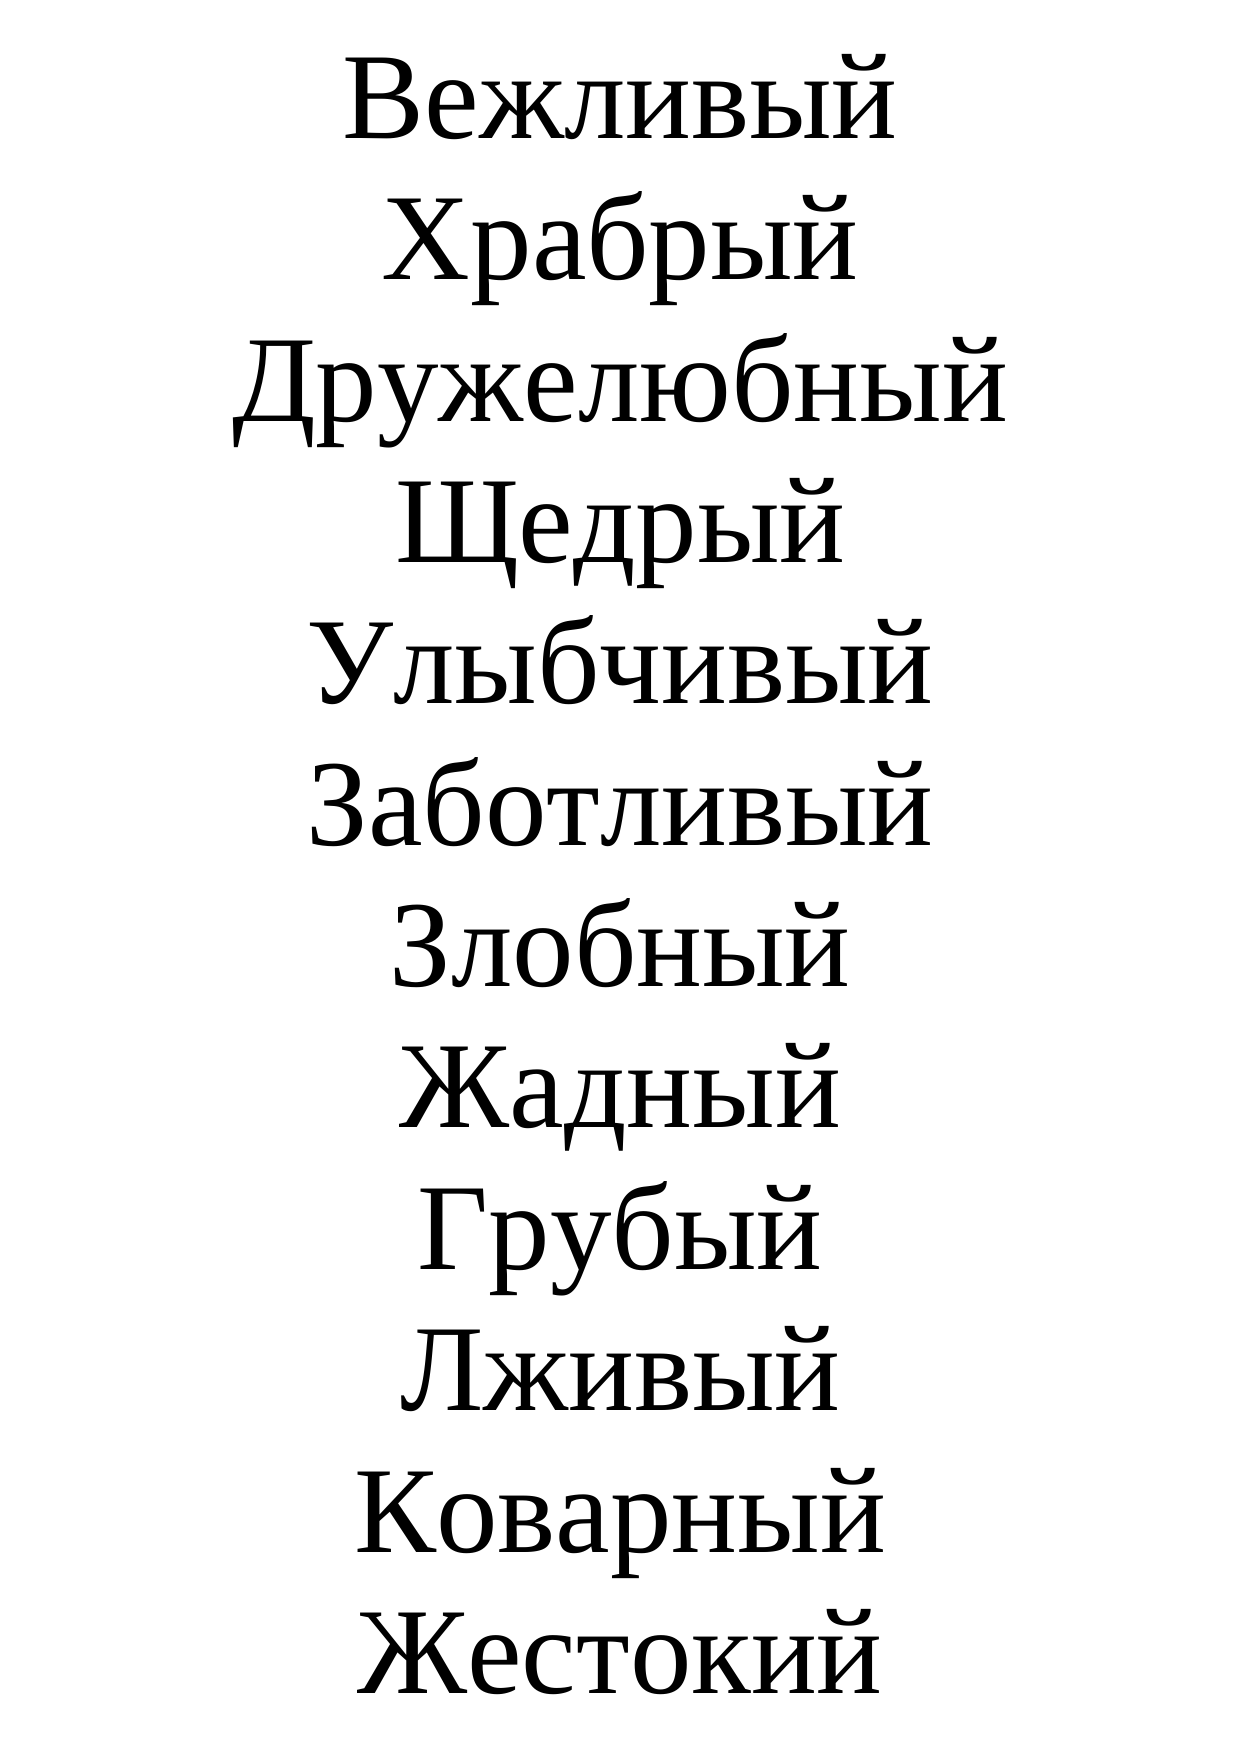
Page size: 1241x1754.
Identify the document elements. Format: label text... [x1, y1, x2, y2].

text Злобный [29, 872, 1211, 1013]
text Лживый [29, 1296, 1211, 1437]
text Заботливый [29, 730, 1211, 872]
text Храбрый [29, 165, 1211, 306]
text Жестокий [29, 1578, 1211, 1720]
text Щедрый [29, 448, 1211, 589]
text Вежливый [29, 24, 1211, 165]
text Улыбчивый [29, 589, 1211, 730]
text Грубый [29, 1154, 1211, 1296]
text Дружелюбный [29, 306, 1211, 448]
text Коварный [29, 1437, 1211, 1578]
text Жадный [29, 1013, 1211, 1154]
